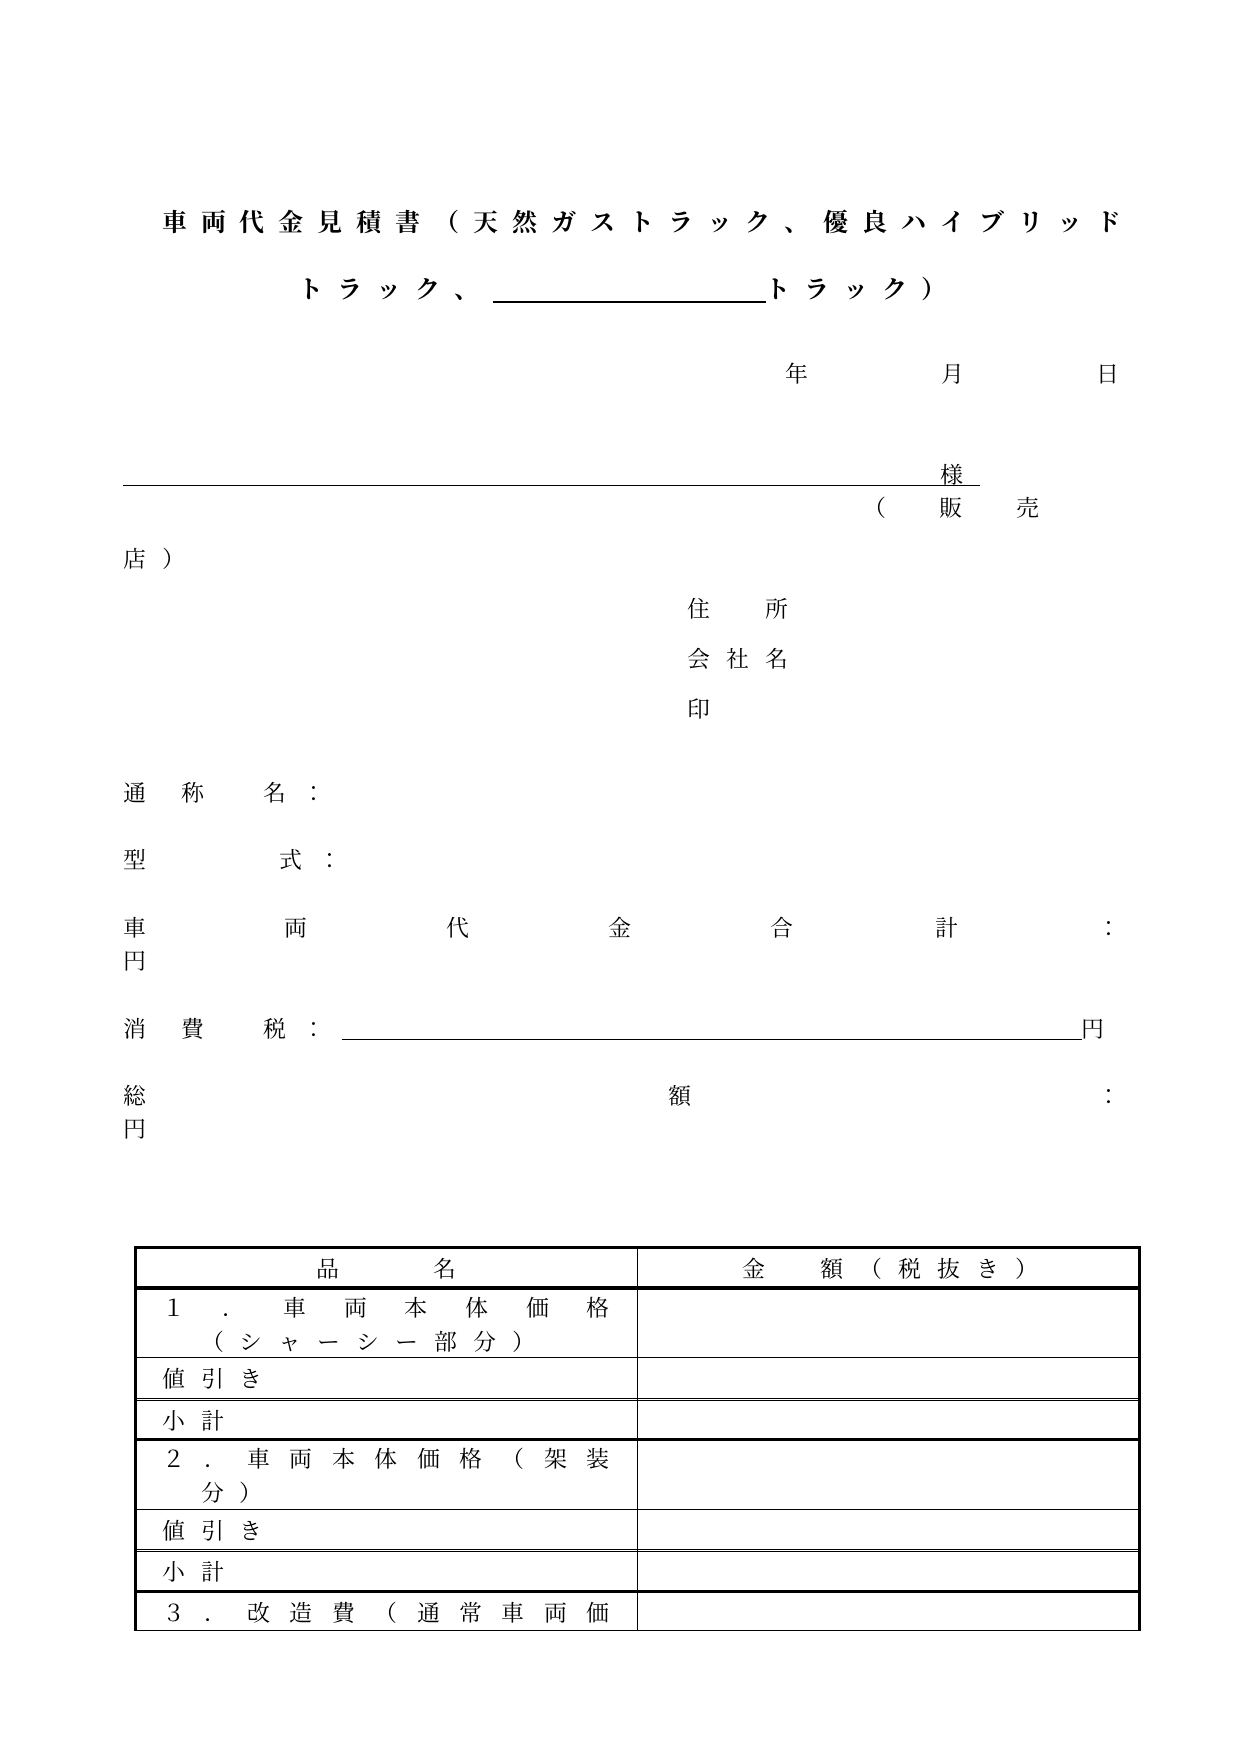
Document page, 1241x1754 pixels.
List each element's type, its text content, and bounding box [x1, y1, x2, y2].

text 通称名： [123, 775, 1136, 808]
table_cell [638, 1358, 1138, 1397]
text 総額： 円 [123, 1078, 1136, 1145]
text 車両代金見積書（天然ガストラック、優良ハイブリッドトラック、 トラック） [123, 187, 1136, 322]
table_cell [638, 1510, 1138, 1549]
table_cell 値引き [137, 1510, 637, 1549]
text （販売店） [123, 490, 1055, 574]
table_cell [638, 1552, 1138, 1590]
table_cell [638, 1441, 1138, 1508]
table_header 金 額（税抜き） [638, 1249, 1138, 1286]
table_cell ２．車両本体価格（架装分） [137, 1441, 637, 1508]
table_cell [638, 1401, 1138, 1438]
table_cell [638, 1593, 1138, 1630]
table_cell [638, 1290, 1138, 1357]
table_cell 小計 [137, 1552, 637, 1590]
table_header 品 名 [137, 1249, 637, 1286]
text 消費税： 円 [123, 1010, 1136, 1044]
text 様 [123, 456, 1136, 490]
text 車両代金合計： 円 [123, 909, 1136, 977]
table_cell 小計 [137, 1401, 637, 1438]
text 住 所 [685, 591, 1136, 624]
text 年 月 日 [123, 355, 1136, 389]
text 型式： [123, 842, 1136, 876]
text 会社名 印 [685, 641, 1136, 725]
table_cell １．車両本体価格（シャーシー部分） [137, 1290, 637, 1357]
table_cell 値引き [137, 1358, 637, 1397]
table_cell ３．改造費（通常車両価格との差額） [137, 1593, 637, 1630]
